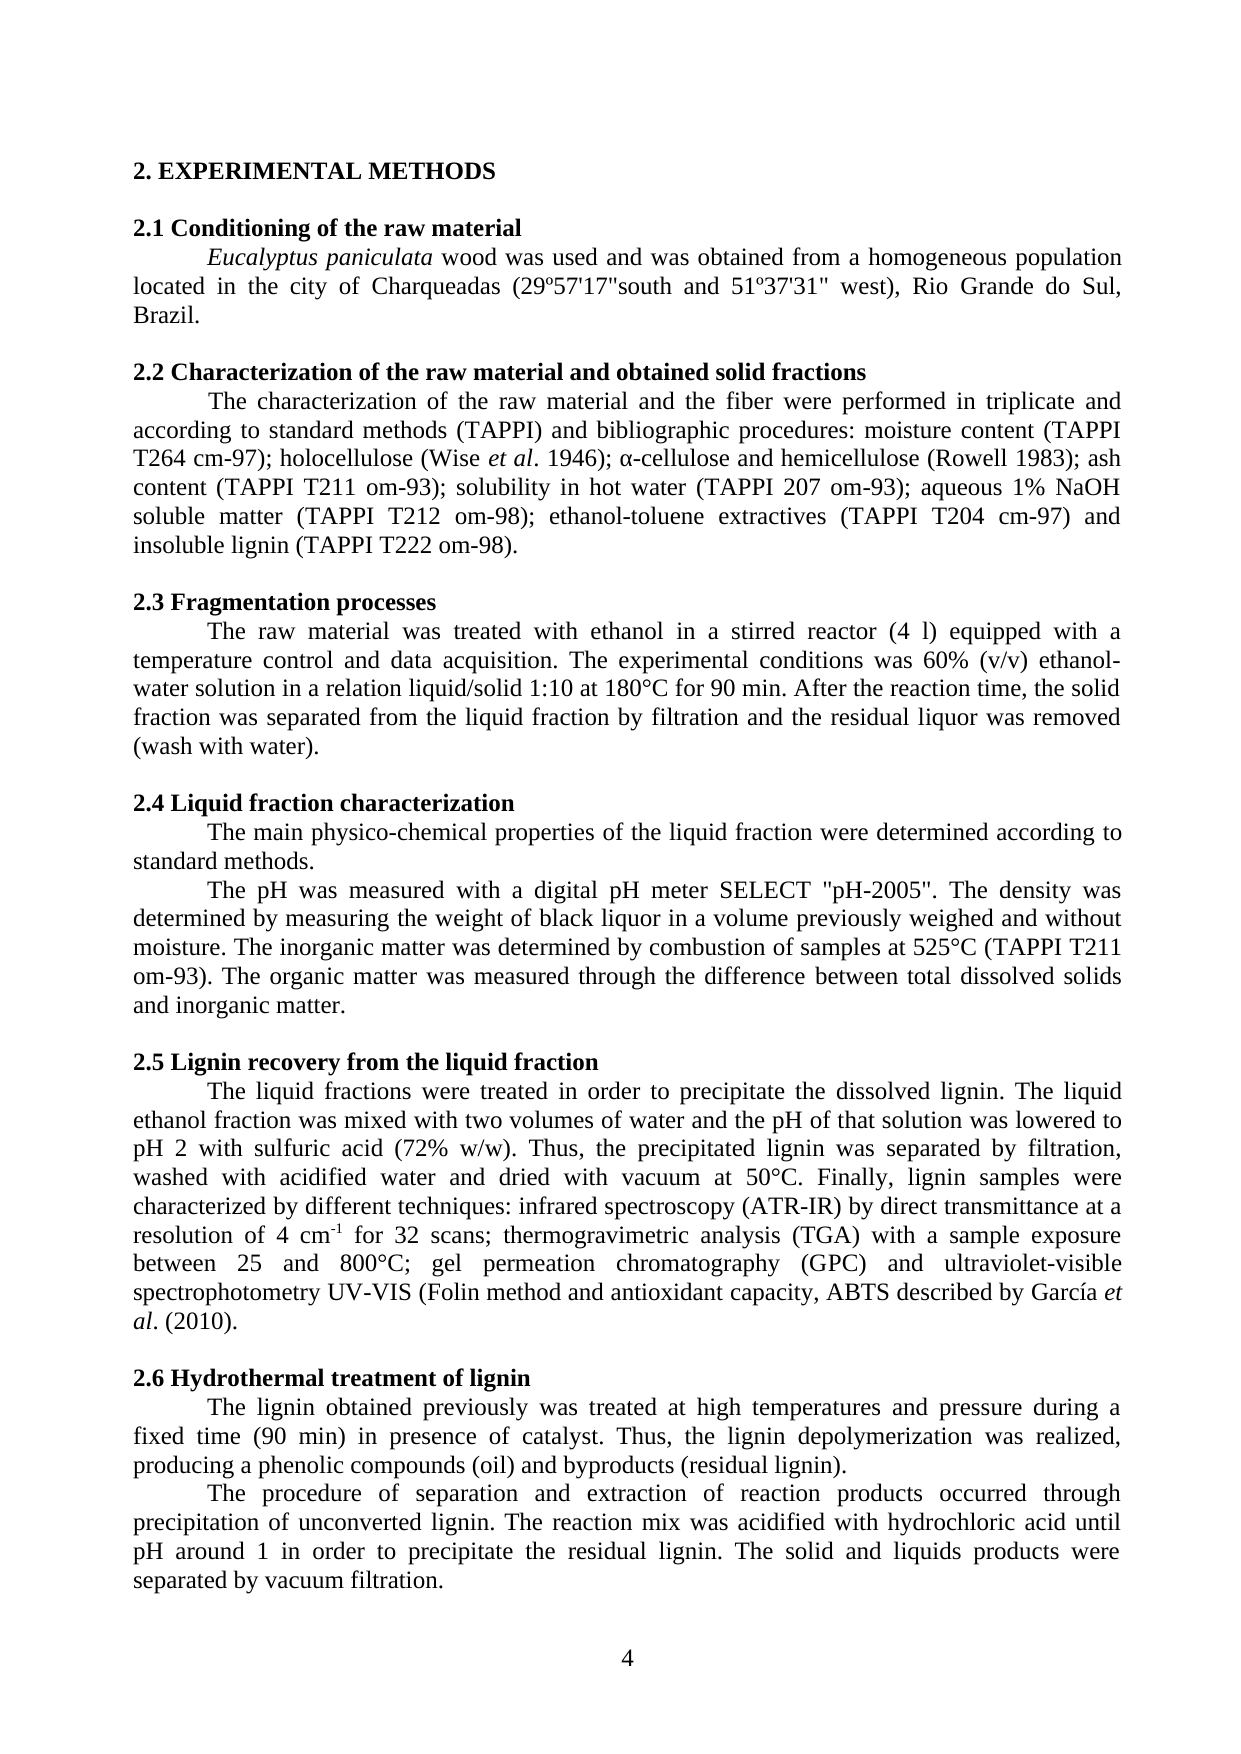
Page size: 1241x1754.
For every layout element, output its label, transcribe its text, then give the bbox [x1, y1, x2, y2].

list The lignin obtained previously was treated at high temperatures and pressure during a fixed time (90 min) in presence of catalyst. Thus, the lignin depolymerization was realized, producing a phenolic compounds (oil) and byproducts (residual lignin). [133, 1392, 1122, 1478]
list The procedure of separation and extraction of reaction products occurred through precipitation of unconverted lignin. The reaction mix was acidified with hydrochloric acid until pH around 1 in order to precipitate the residual lignin. The solid and liquids products were separated by vacuum filtration. [133, 1478, 1122, 1593]
text The liquid fractions were treated in order to precipitate the dissolved lignin. The liquid ethanol fraction was mixed with two volumes of water and the pH of that solution was lowered to pH 2 with sulfuric acid (72% w/w). Thus, the precipitated lignin was separated by filtration, washed with acidified water and dried with vacuum at 50°C. Finally, lignin samples were characterized by different techniques: infrared spectroscopy (ATR-IR) by direct transmittance at a resolution of 4 cm-1 for 32 scans; thermogravimetric analysis (TGA) with a sample exposure between 25 and 800°C; gel permeation chromatography (GPC) and ultraviolet-visible spectrophotometry UV-VIS (Folin method and antioxidant capacity, ABTS described by García et al. (2010). [133, 1076, 1122, 1335]
text 2.5 Lignin recovery from the liquid fraction [133, 1047, 1122, 1076]
text 2.6 Hydrothermal treatment of lignin [133, 1363, 1122, 1392]
text 2.4 Liquid fraction characterization [133, 788, 1122, 817]
text The main physico-chemical properties of the liquid fraction were determined according to standard methods. [133, 817, 1122, 875]
text The raw material was treated with ethanol in a stirred reactor (4 l) equipped with a temperature control and data acquisition. The experimental conditions was 60% (v/v) ethanol-water solution in a relation liquid/solid 1:10 at 180°C for 90 min. After the reaction time, the solid fraction was separated from the liquid fraction by filtration and the residual liquor was removed (wash with water). [133, 616, 1122, 760]
subtitle 2.2 Characterization of the raw material and obtained solid fractions [133, 357, 1122, 386]
text The pH was measured with a digital pH meter SELECT "pH-2005". The density was determined by measuring the weight of black liquor in a volume previously weighed and without moisture. The inorganic matter was determined by combustion of samples at 525°C (TAPPI T211 om-93). The organic matter was measured through the difference between total dissolved solids and inorganic matter. [133, 875, 1122, 1018]
subtitle 2.1 Conditioning of the raw material [133, 213, 1122, 242]
text 2.3 Fragmentation processes [133, 587, 1122, 616]
text The characterization of the raw material and the fiber were performed in triplicate and according to standard methods (TAPPI) and bibliographic procedures: moisture content (TAPPI T264 cm-97); holocellulose (Wise et al. 1946); α-cellulose and hemicellulose (Rowell 1983); ash content (TAPPI T211 om-93); solubility in hot water (TAPPI 207 om-93); aqueous 1% NaOH soluble matter (TAPPI T212 om-98); ethanol-toluene extractives (TAPPI T204 cm-97) and insoluble lignin (TAPPI T222 om-98). [133, 386, 1122, 558]
text Eucalyptus paniculata wood was used and was obtained from a homogeneous population located in the city of Charqueadas (29º57'17"south and 51º37'31" west), Rio Grande do Sul, Brazil. [133, 242, 1122, 328]
subtitle 2. EXPERIMENTAL METHODS [133, 156, 1122, 185]
